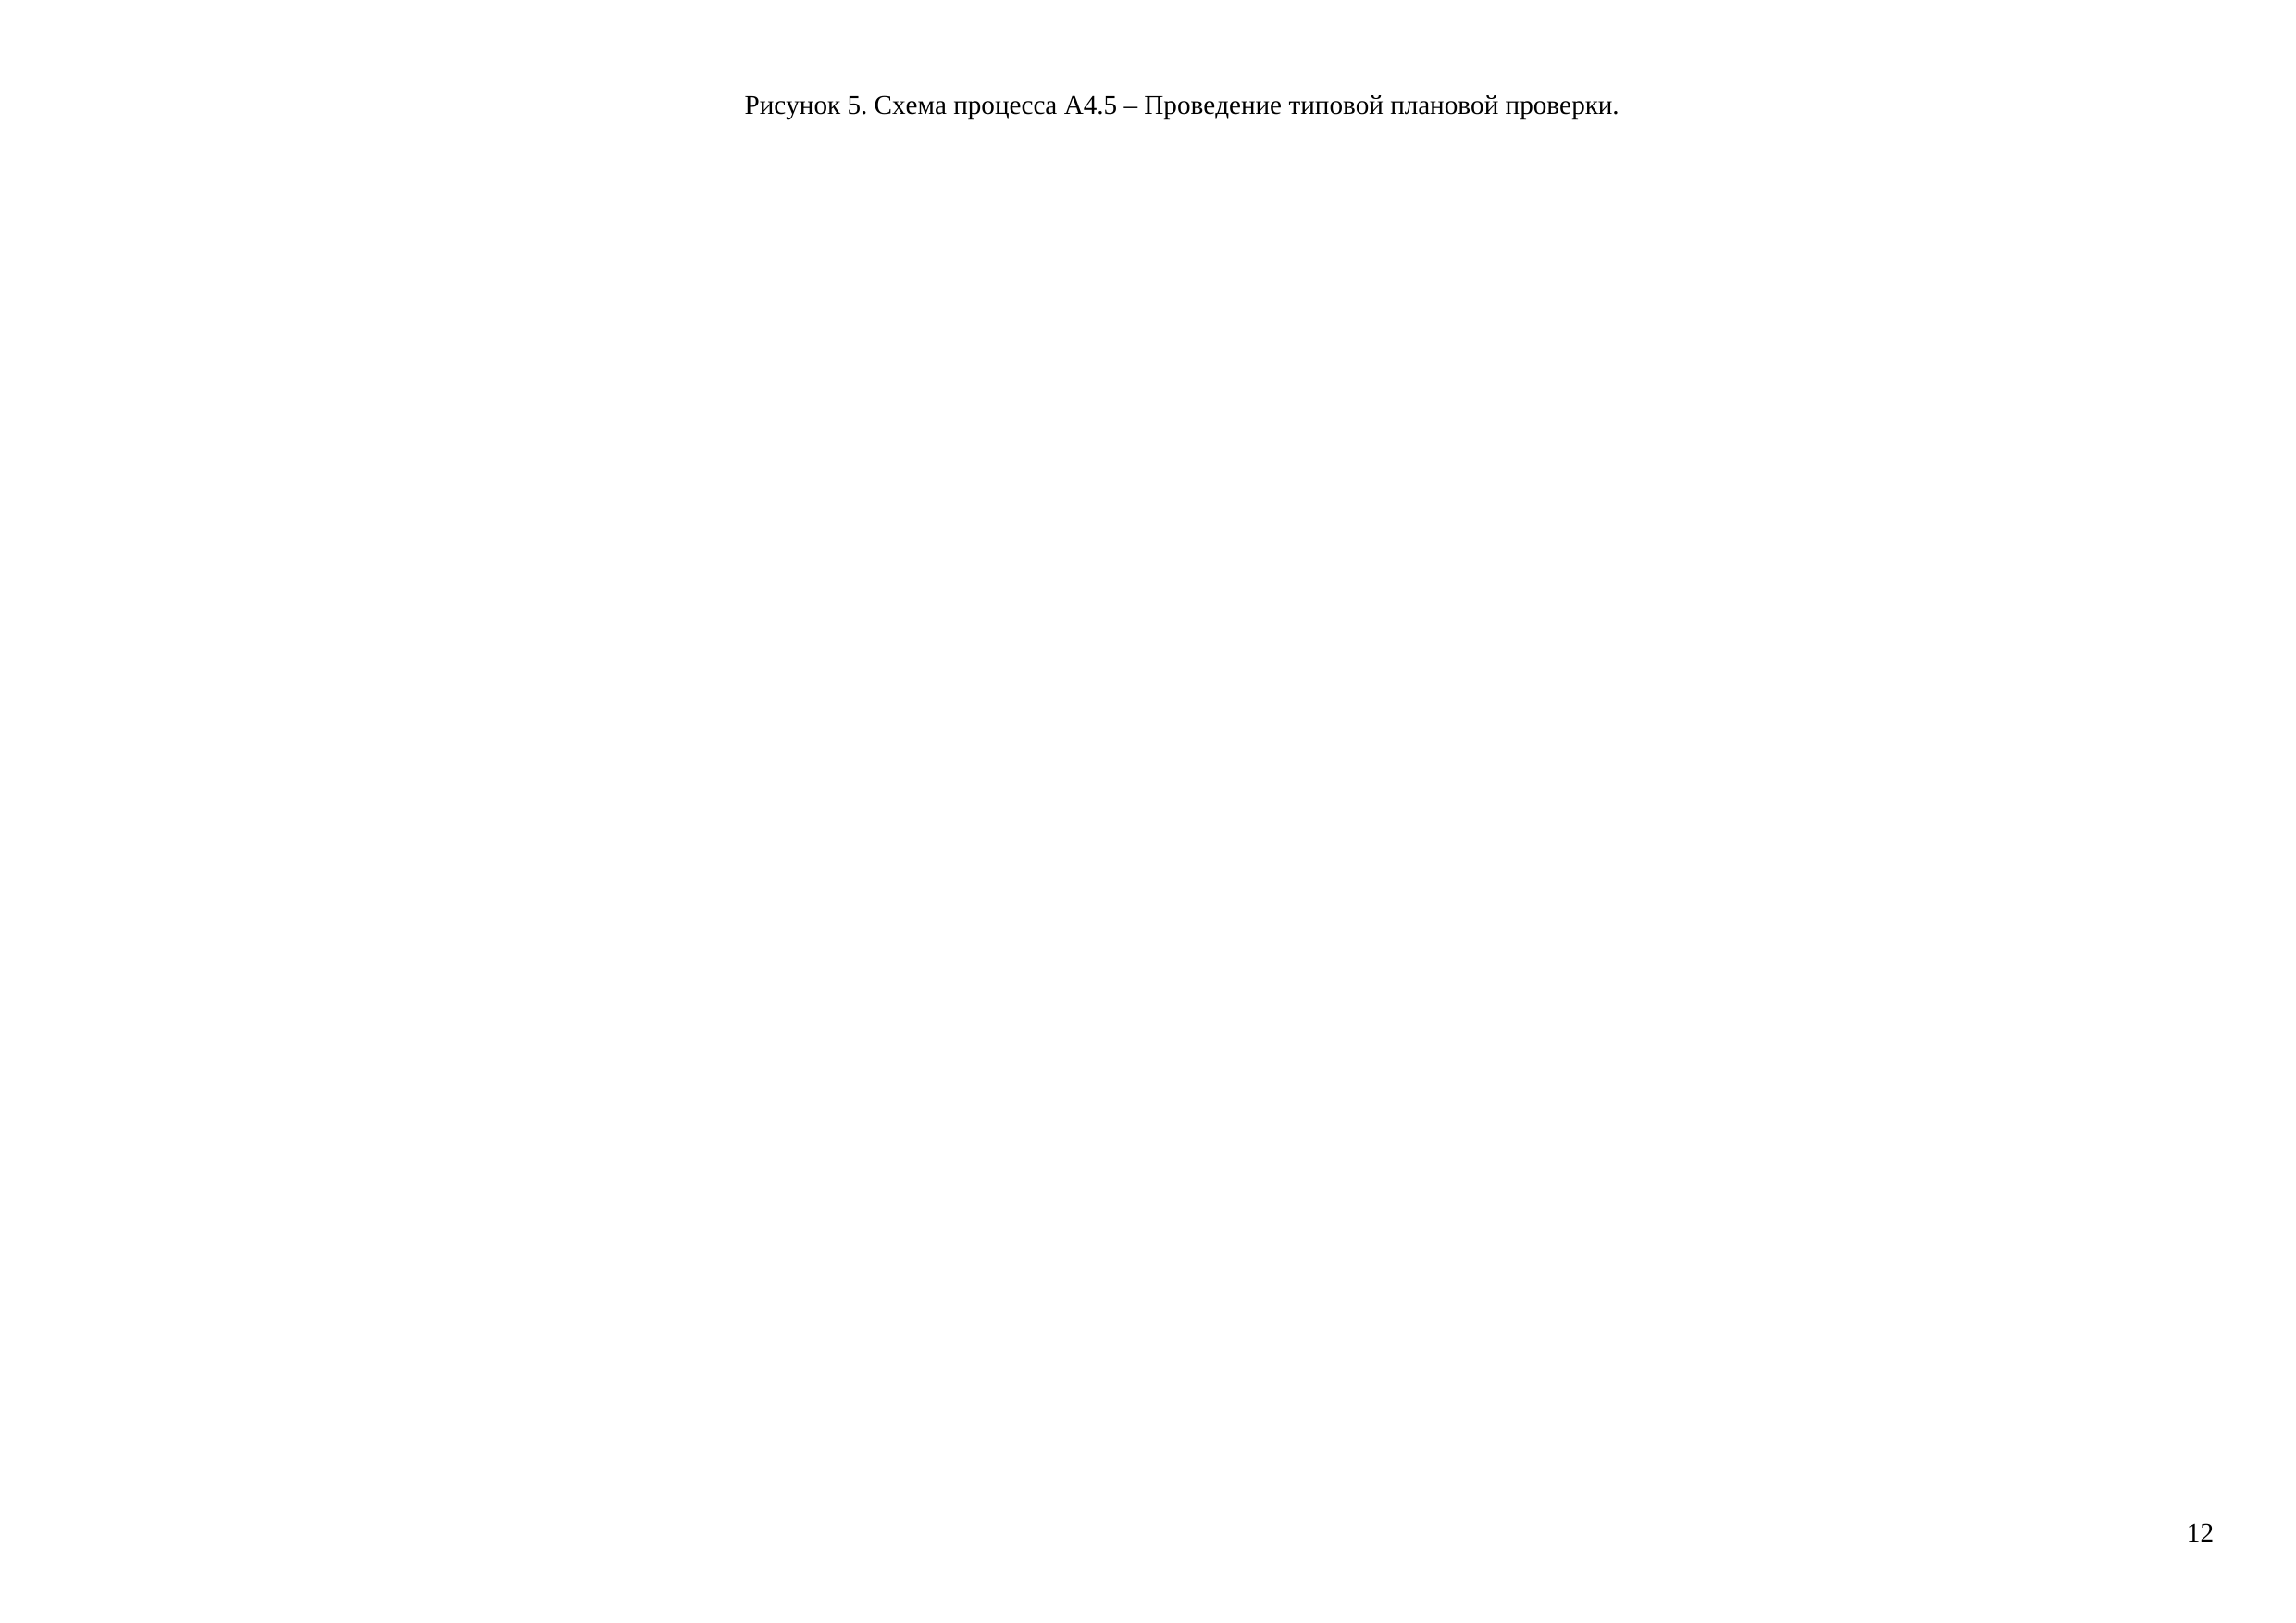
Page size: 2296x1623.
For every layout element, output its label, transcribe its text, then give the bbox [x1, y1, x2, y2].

text Рисунок 5. Схема процесса A4.5 – Проведение типовой плановой проверки. [82, 90, 2214, 120]
